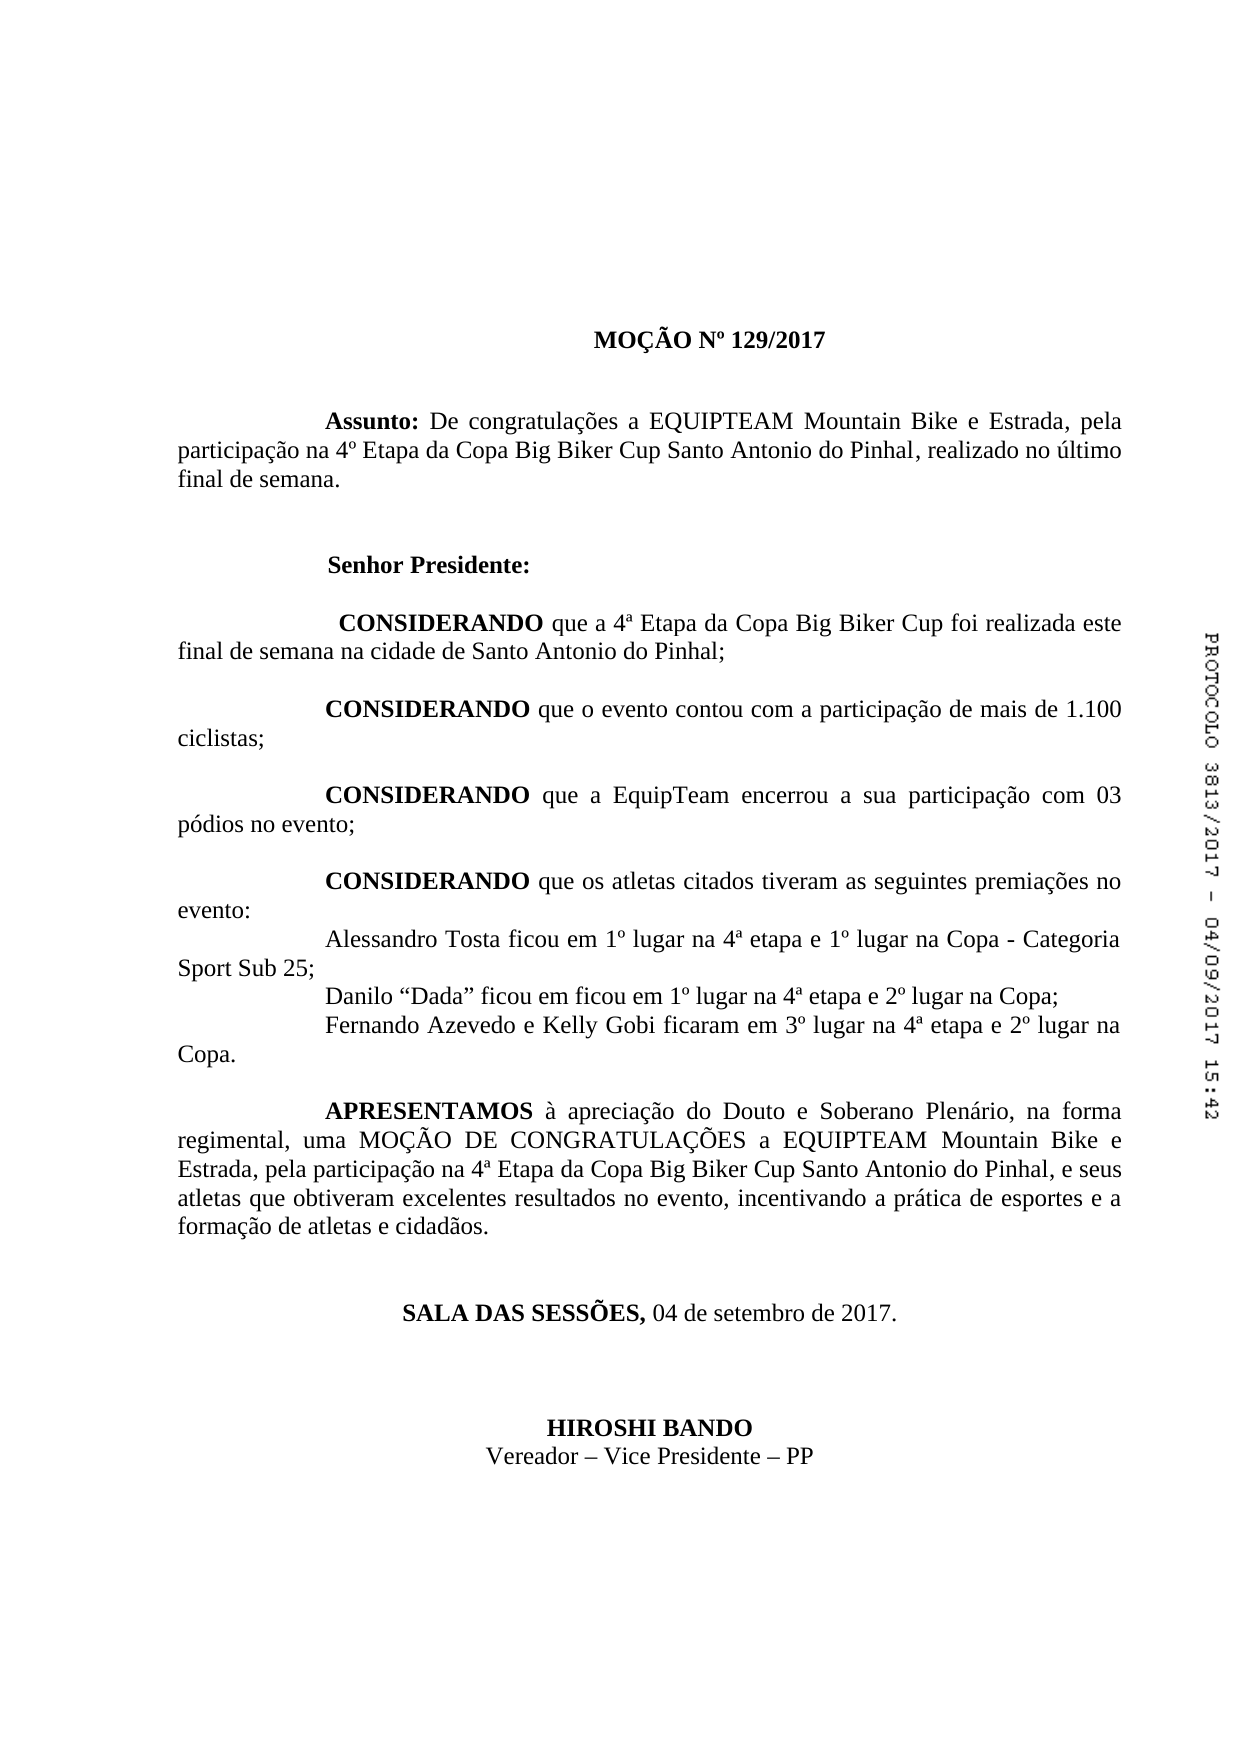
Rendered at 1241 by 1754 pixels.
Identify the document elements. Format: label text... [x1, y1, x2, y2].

text Senhor Presidente: [177, 550, 1122, 579]
text Danilo “Dada” ficou em ficou em 1º lugar na 4ª etapa e 2º lugar na Copa; [177, 981, 1122, 1010]
text CONSIDERANDO que os atletas citados tiveram as seguintes premiações no evento: [177, 866, 1122, 924]
subtitle HIROSHI BANDO [177, 1413, 1122, 1441]
text APRESENTAMOS à apreciação do Douto e Soberano Plenário, na forma regimental, uma MOÇÃO DE CONGRATULAÇÕES a EQUIPTEAM Mountain Bike e Estrada, pela participação na 4ª Etapa da Copa Big Biker Cup Santo Antonio do Pinhal, e seus atletas que obtiveram excelentes resultados no evento, incentivando a prática de esportes e a formação de atletas e cidadãos. [177, 1096, 1122, 1240]
text CONSIDERANDO que a 4ª Etapa da Copa Big Biker Cup foi realizada este final de semana na cidade de Santo Antonio do Pinhal; [177, 608, 1122, 665]
text Assunto: De congratulações a EQUIPTEAM Mountain Bike e Estrada, pela participação na 4º Etapa da Copa Big Biker Cup Santo Antonio do Pinhal, realizado no último final de semana. [177, 406, 1122, 493]
subtitle Vereador – Vice Presidente – PP [177, 1441, 1122, 1470]
text SALA DAS SESSÕES, 04 de setembro de 2017. [177, 1298, 1122, 1326]
text Fernando Azevedo e Kelly Gobi ficaram em 3º lugar na 4ª etapa e 2º lugar na Copa. [177, 1010, 1122, 1068]
text Alessandro Tosta ficou em 1º lugar na 4ª etapa e 1º lugar na Copa - Categoria Sport Sub 25; [177, 924, 1122, 981]
text CONSIDERANDO que a EquipTeam encerrou a sua participação com 03 pódios no evento; [177, 780, 1122, 838]
picture [1177, 629, 1241, 1125]
text CONSIDERANDO que o evento contou com a participação de mais de 1.100 ciclistas; [177, 694, 1122, 751]
text MOÇÃO Nº 129/2017 [251, 325, 1122, 354]
